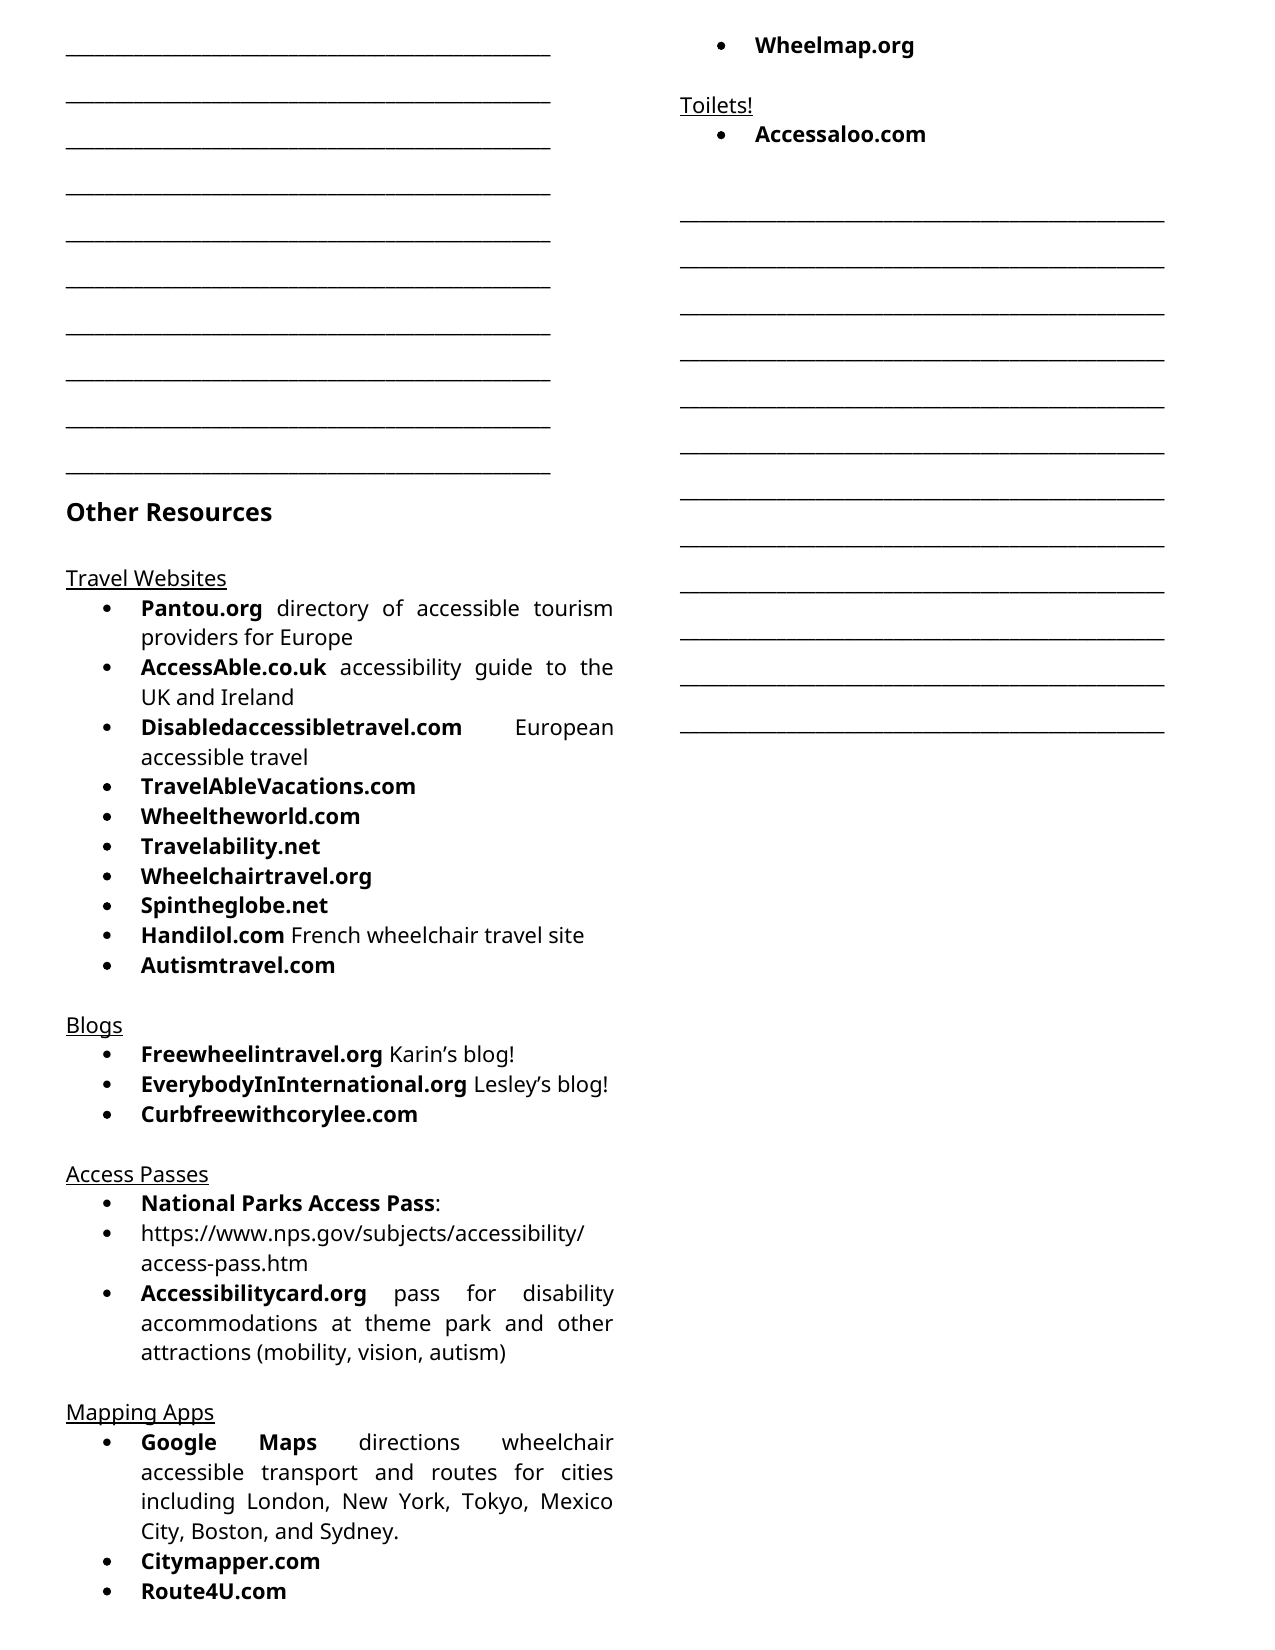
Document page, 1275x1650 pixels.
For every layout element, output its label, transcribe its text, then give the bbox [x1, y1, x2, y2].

list Accessibilitycard.org pass for disability accommodations at theme park and other attractions (mobility, vision, autism) [103, 1278, 614, 1367]
text __________________________________________________ [680, 242, 1228, 272]
text __________________________________________________ [66, 169, 614, 199]
text __________________________________________________ [680, 521, 1228, 551]
text __________________________________________________ [680, 335, 1228, 365]
list TravelAbleVacations.com [103, 771, 614, 801]
text __________________________________________________ [66, 262, 614, 292]
list https://www.nps.gov/subjects/accessibility/access-pass.htm [103, 1218, 614, 1278]
list Route4U.com [103, 1576, 614, 1605]
list Citymapper.com [103, 1546, 614, 1576]
text __________________________________________________ [680, 660, 1228, 690]
list Wheelmap.org [717, 30, 1228, 60]
list Handilol.com French wheelchair travel site [103, 920, 614, 950]
text Toilets! [680, 89, 1228, 119]
list Disabledaccessibletravel.com European accessible travel [103, 712, 614, 771]
text __________________________________________________ [680, 614, 1228, 643]
text __________________________________________________ [680, 428, 1228, 458]
text __________________________________________________ [66, 216, 614, 246]
text Travel Websites [66, 563, 614, 592]
text __________________________________________________ [66, 76, 614, 106]
text __________________________________________________ [66, 402, 614, 431]
list Pantou.org directory of accessible tourism providers for Europe [103, 592, 614, 652]
list Travelability.net [103, 831, 614, 861]
list Wheelchairtravel.org [103, 861, 614, 890]
text __________________________________________________ [66, 355, 614, 385]
list Accessaloo.com [717, 119, 1228, 149]
text __________________________________________________ [680, 196, 1228, 225]
text __________________________________________________ [66, 30, 614, 60]
text Mapping Apps [66, 1397, 614, 1427]
list Curbfreewithcorylee.com [103, 1099, 614, 1129]
list AccessAble.co.uk accessibility guide to the UK and Ireland [103, 652, 614, 712]
text __________________________________________________ [680, 288, 1228, 318]
list Google Maps directions wheelchair accessible transport and routes for cities including London, New York, Tokyo, Mexico City, Boston, and Sydney. [103, 1427, 614, 1546]
list Wheeltheworld.com [103, 801, 614, 831]
text __________________________________________________ [66, 123, 614, 153]
text __________________________________________________ [680, 474, 1228, 504]
text Access Passes [66, 1158, 614, 1188]
text __________________________________________________ [680, 567, 1228, 597]
text Other Resources [66, 494, 614, 529]
text __________________________________________________ [66, 309, 614, 338]
list Autismtravel.com [103, 950, 614, 980]
text __________________________________________________ [680, 707, 1228, 736]
list Spintheglobe.net [103, 890, 614, 920]
text Blogs [66, 1009, 614, 1039]
list Freewheelintravel.org Karin’s blog! [103, 1039, 614, 1069]
text __________________________________________________ [66, 448, 614, 478]
list EverybodyInInternational.org Lesley’s blog! [103, 1069, 614, 1099]
list National Parks Access Pass: [103, 1188, 614, 1218]
text __________________________________________________ [680, 381, 1228, 411]
